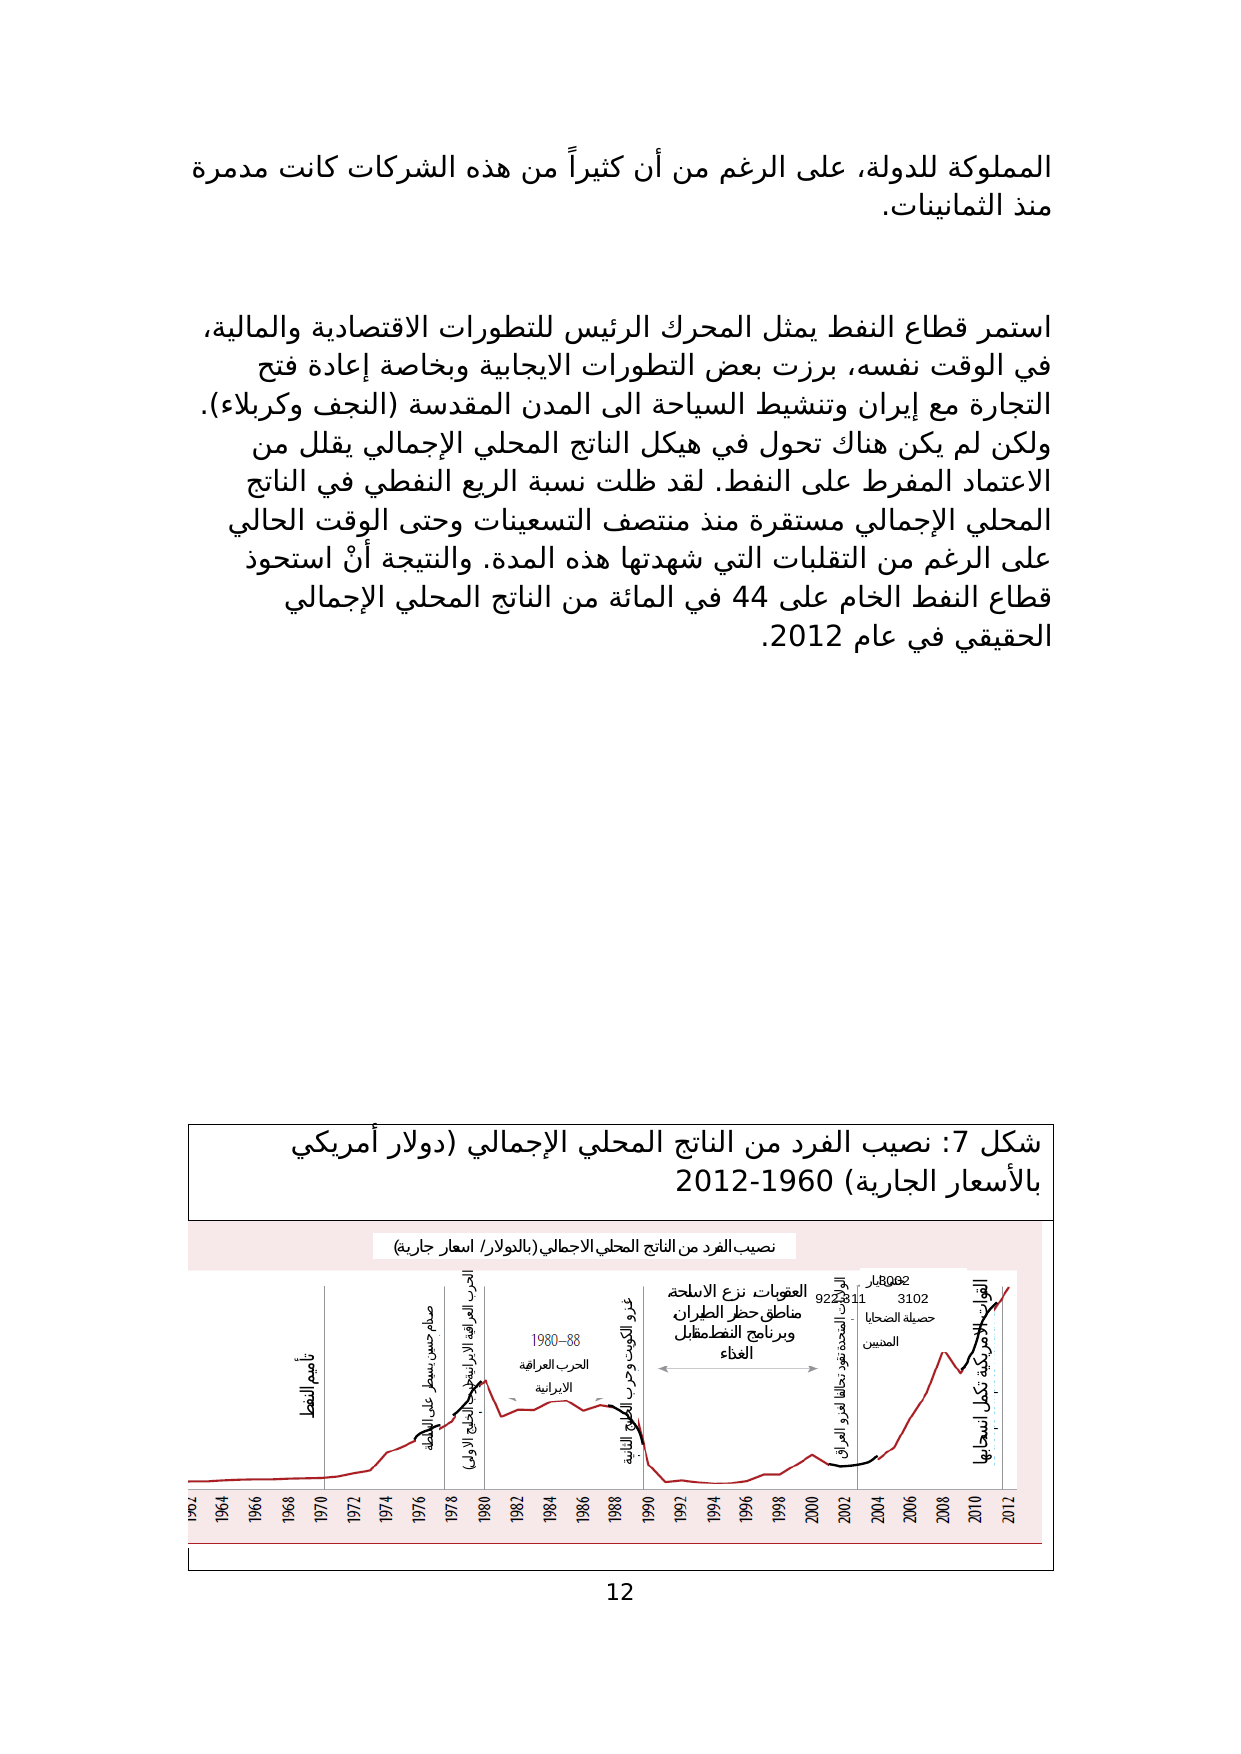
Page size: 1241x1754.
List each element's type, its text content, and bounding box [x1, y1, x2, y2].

text استمر قطاع النفط يمثل المحرك الرئيس للتطورات الاقتصادية والمالية، في الوقت نفسه، برزت بعض التطورات الايجابية وبخاصة إعادة فتح التجارة مع إيران وتنشيط السياحة الى المدن المقدسة (النجف وكربلاء). ولكن لم يكن هناك تحول في هيكل الناتج المحلي الإجمالي يقلل من الاعتماد المفرط على النفط. لقد ظلت نسبة الريع النفطي في الناتج المحلي الإجمالي مستقرة منذ منتصف التسعينات وحتى الوقت الحالي على الرغم من التقلبات التي شهدتها هذه المدة. والنتيجة أنْ استحوذ قطاع النفط الخام على 44 في المائة من الناتج المحلي الإجمالي الحقيقي في عام 2012. [187, 310, 1053, 653]
table_header شكل 7: نصيب الفرد من الناتج المحلي الإجمالي (دولار أمريكي بالأسعار الجارية) 1960-2012 [189, 1125, 1053, 1220]
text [187, 150, 1053, 223]
table_cell [189, 1221, 1053, 1570]
